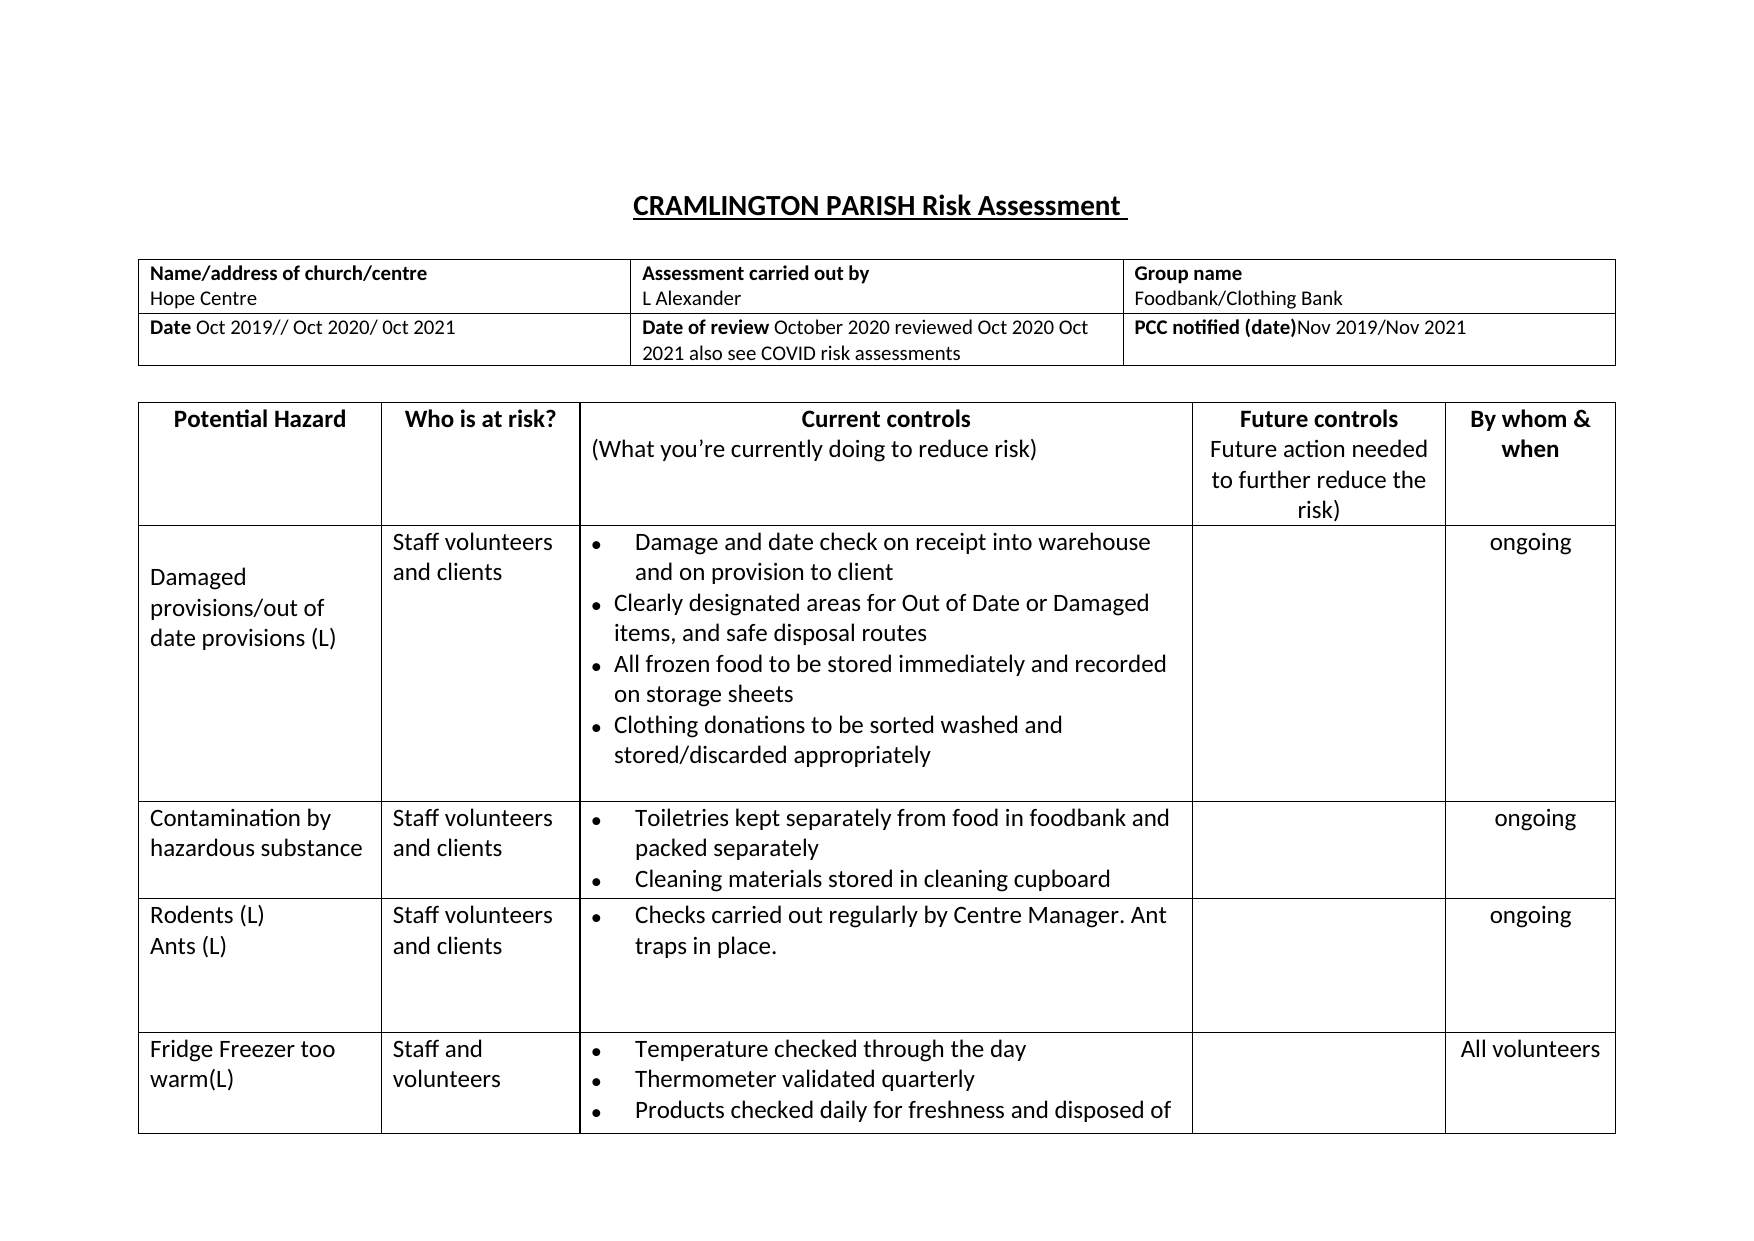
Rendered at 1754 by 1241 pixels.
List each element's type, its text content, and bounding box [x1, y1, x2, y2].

table_header Potential Hazard [139, 403, 381, 525]
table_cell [382, 1033, 579, 1133]
table_cell Staff volunteers and clients [382, 802, 579, 898]
table_cell ongoing [1446, 899, 1615, 1032]
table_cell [581, 1033, 1192, 1133]
table_cell All volunteers [1446, 1033, 1615, 1133]
table_header Who is at risk? [382, 403, 579, 525]
table_cell [1193, 526, 1445, 801]
table_header Group name Foodbank/Clothing Bank [1124, 260, 1615, 313]
table_cell Staff volunteers and clients [382, 899, 579, 1032]
table_cell [1193, 1033, 1445, 1133]
table_cell Staff volunteers and clients [382, 526, 579, 801]
table_cell [1193, 899, 1445, 1032]
table_header Future controls Future action needed to further reduce the risk) [1193, 403, 1445, 525]
table_cell [1193, 802, 1445, 898]
table_header Assessment carried out by L Alexander [631, 260, 1123, 313]
table_cell Contamination by hazardous substance [139, 802, 381, 898]
table_cell Date of review October 2020 reviewed Oct 2020 Oct 2021 also see COVID risk assessments [631, 314, 1123, 365]
table_cell Toiletries kept separately from food in foodbank and packed separately Cleaning materials stored in cleaning cupboard [581, 802, 1192, 898]
table_cell Damage and date check on receipt into warehouse and on provision to client Clearly designated areas for Out of Date or Damaged items, and safe disposal routes All frozen food to be stored immediately and recorded on storage sheets Clothing donations to be sorted washed and stored/discarded appropriately [581, 526, 1192, 801]
table_cell Checks carried out regularly by Centre Manager. Ant traps in place. [581, 899, 1192, 1032]
table_cell Date Oct 2019// Oct 2020/ 0ct 2021 [139, 314, 630, 365]
table_header Name/address of church/centre Hope Centre [139, 260, 630, 313]
table_header Current controls (What you’re currently doing to reduce risk) [581, 403, 1192, 525]
text CRAMLINGTON PARISH Risk Assessment [150, 187, 1604, 223]
table_cell Damaged provisions/out of date provisions (L) [139, 526, 381, 801]
table_cell ongoing [1446, 802, 1615, 898]
table_cell Rodents (L) Ants (L) [139, 899, 381, 1032]
table_cell PCC notified (date)Nov 2019/Nov 2021 [1124, 314, 1615, 365]
table_cell ongoing [1446, 526, 1615, 801]
table_header By whom & when [1446, 403, 1615, 525]
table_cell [139, 1033, 381, 1133]
